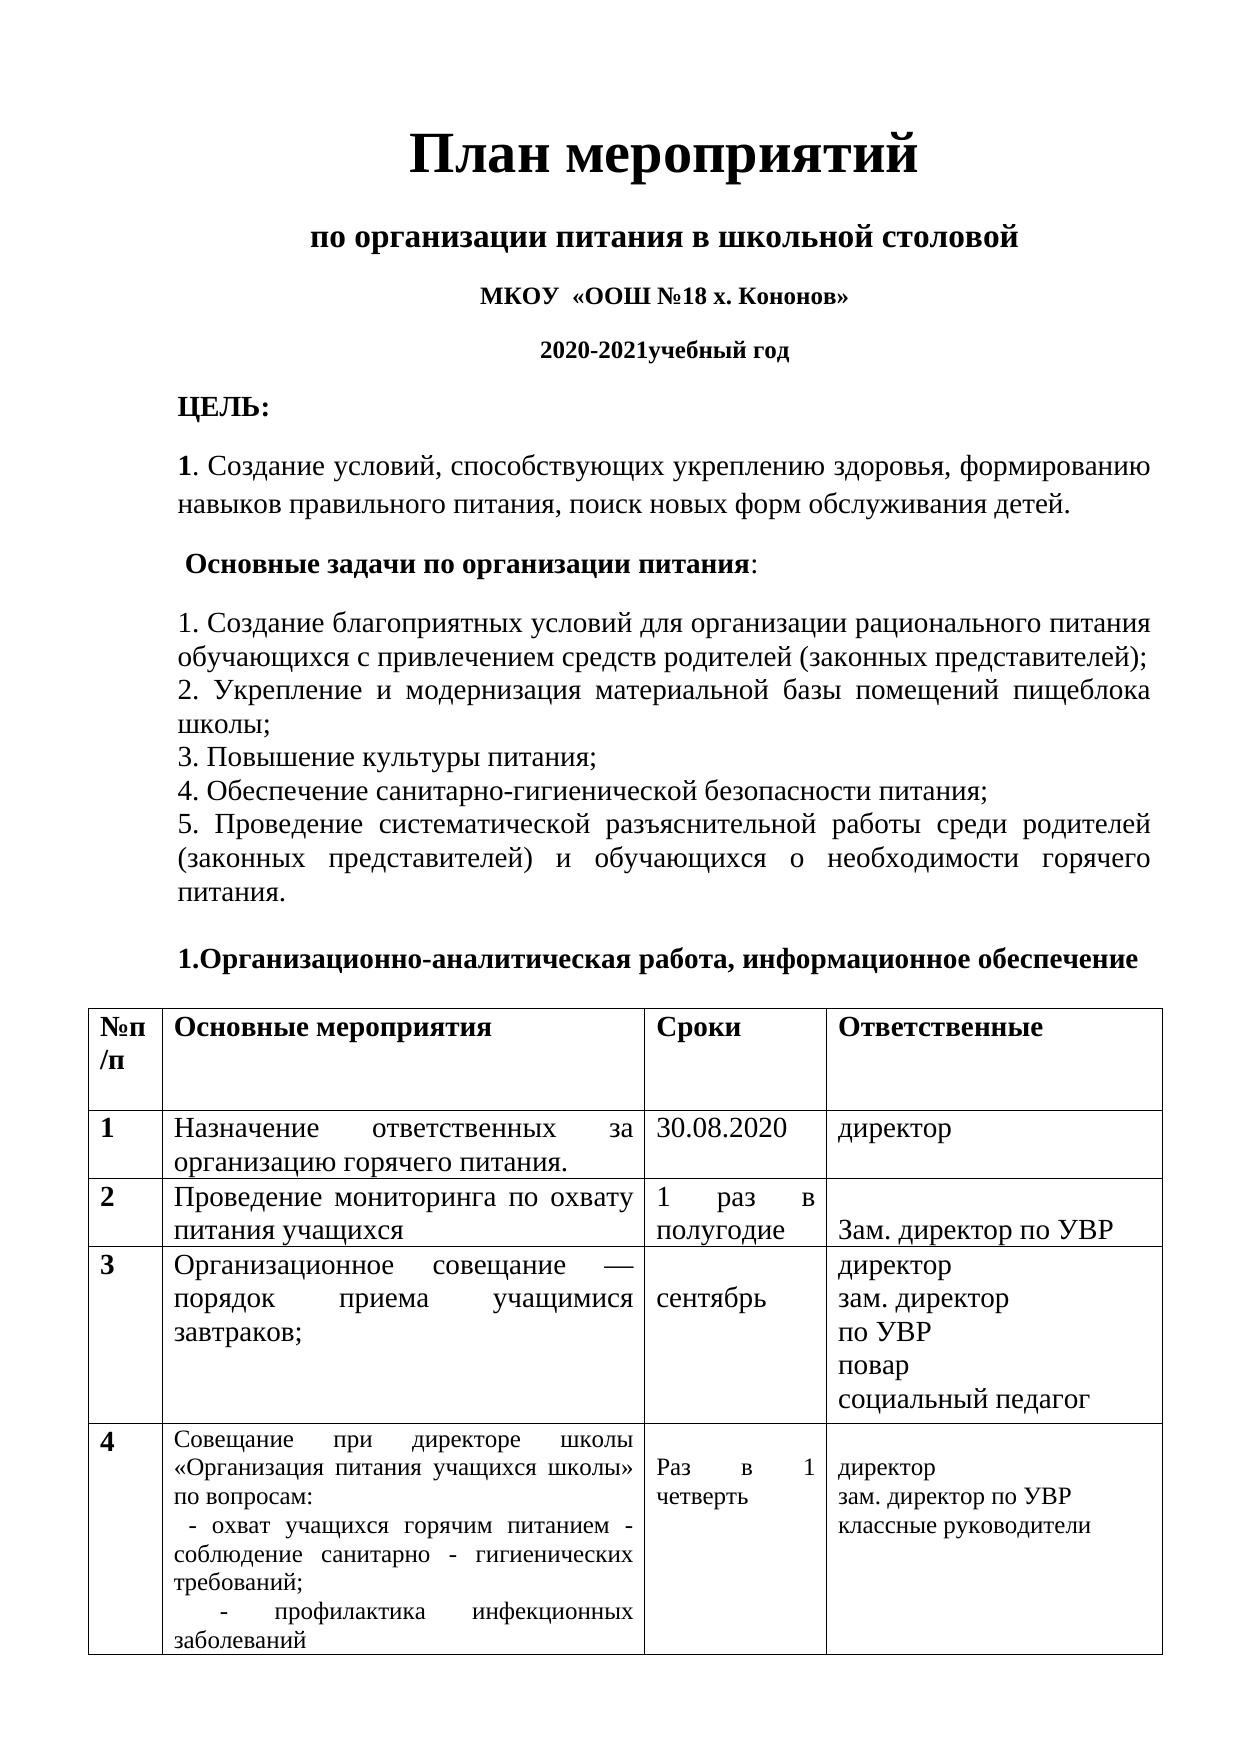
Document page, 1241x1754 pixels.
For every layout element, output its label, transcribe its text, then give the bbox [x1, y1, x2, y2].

table_cell Зам. директор по УВР [827, 1179, 1162, 1246]
text Основные задачи по организации питания: [177, 546, 1152, 579]
table_cell 2 [89, 1179, 162, 1246]
table_cell Раз в 1 четверть [645, 1424, 826, 1654]
text 2020-2021учебный год [177, 335, 1152, 363]
table_cell директор зам. директор по УВР повар социальный педагог [827, 1247, 1162, 1423]
text 5. Проведение систематической разъяснительной работы среди родителей (законных представителей) и обучающихся о необходимости горячего питания. [177, 807, 1152, 907]
table_cell 4 [89, 1424, 162, 1654]
table_cell 30.08.2020 [645, 1111, 826, 1178]
table_cell Совещание при директоре школы «Организация питания учащихся школы» по вопросам: - охват учащихся горячим питанием - соблюдение санитарно - гигиенических требований; - профилактика инфекционных заболеваний [163, 1424, 644, 1654]
text 1. Создание благоприятных условий для организации рационального питания обучающихся с привлечением средств родителей (законных представителей); [177, 605, 1152, 672]
table_header Основные мероприятия [163, 1009, 644, 1109]
table_cell директор [827, 1111, 1162, 1178]
text 3. Повышение культуры питания; [177, 739, 1152, 773]
text План мероприятий [177, 118, 1152, 185]
table_header №п/п [89, 1009, 162, 1109]
text по организации питания в школьной столовой [177, 216, 1152, 254]
table_cell директор зам. директор по УВР классные руководители [827, 1424, 1162, 1654]
text 4. Обеспечение санитарно-гигиенической безопасности питания; [177, 773, 1152, 807]
text 1. Создание условий, способствующих укреплению здоровья, формированию навыков правильного питания, поиск новых форм обслуживания детей. [177, 448, 1152, 520]
table_header Сроки [645, 1009, 826, 1109]
table_cell 1 [89, 1111, 162, 1178]
table_cell Проведение мониторинга по охвату питания учащихся [163, 1179, 644, 1246]
text 1.Организационно-аналитическая работа, информационное обеспечение [177, 941, 1152, 974]
table_cell 3 [89, 1247, 162, 1423]
text 2. Укрепление и модернизация материальной базы помещений пищеблока школы; [177, 672, 1152, 739]
table_cell Назначение ответственных за организацию горячего питания. [163, 1111, 644, 1178]
table_header Ответственные [827, 1009, 1162, 1109]
text ЦЕЛЬ: [177, 389, 1152, 422]
table_cell Организационное совещание — порядок приема учащимися завтраков; [163, 1247, 644, 1423]
table_cell сентябрь [645, 1247, 826, 1423]
table_cell 1 раз в полугодие [645, 1179, 826, 1246]
text МКОУ «ООШ №18 х. Кононов» [177, 281, 1152, 310]
